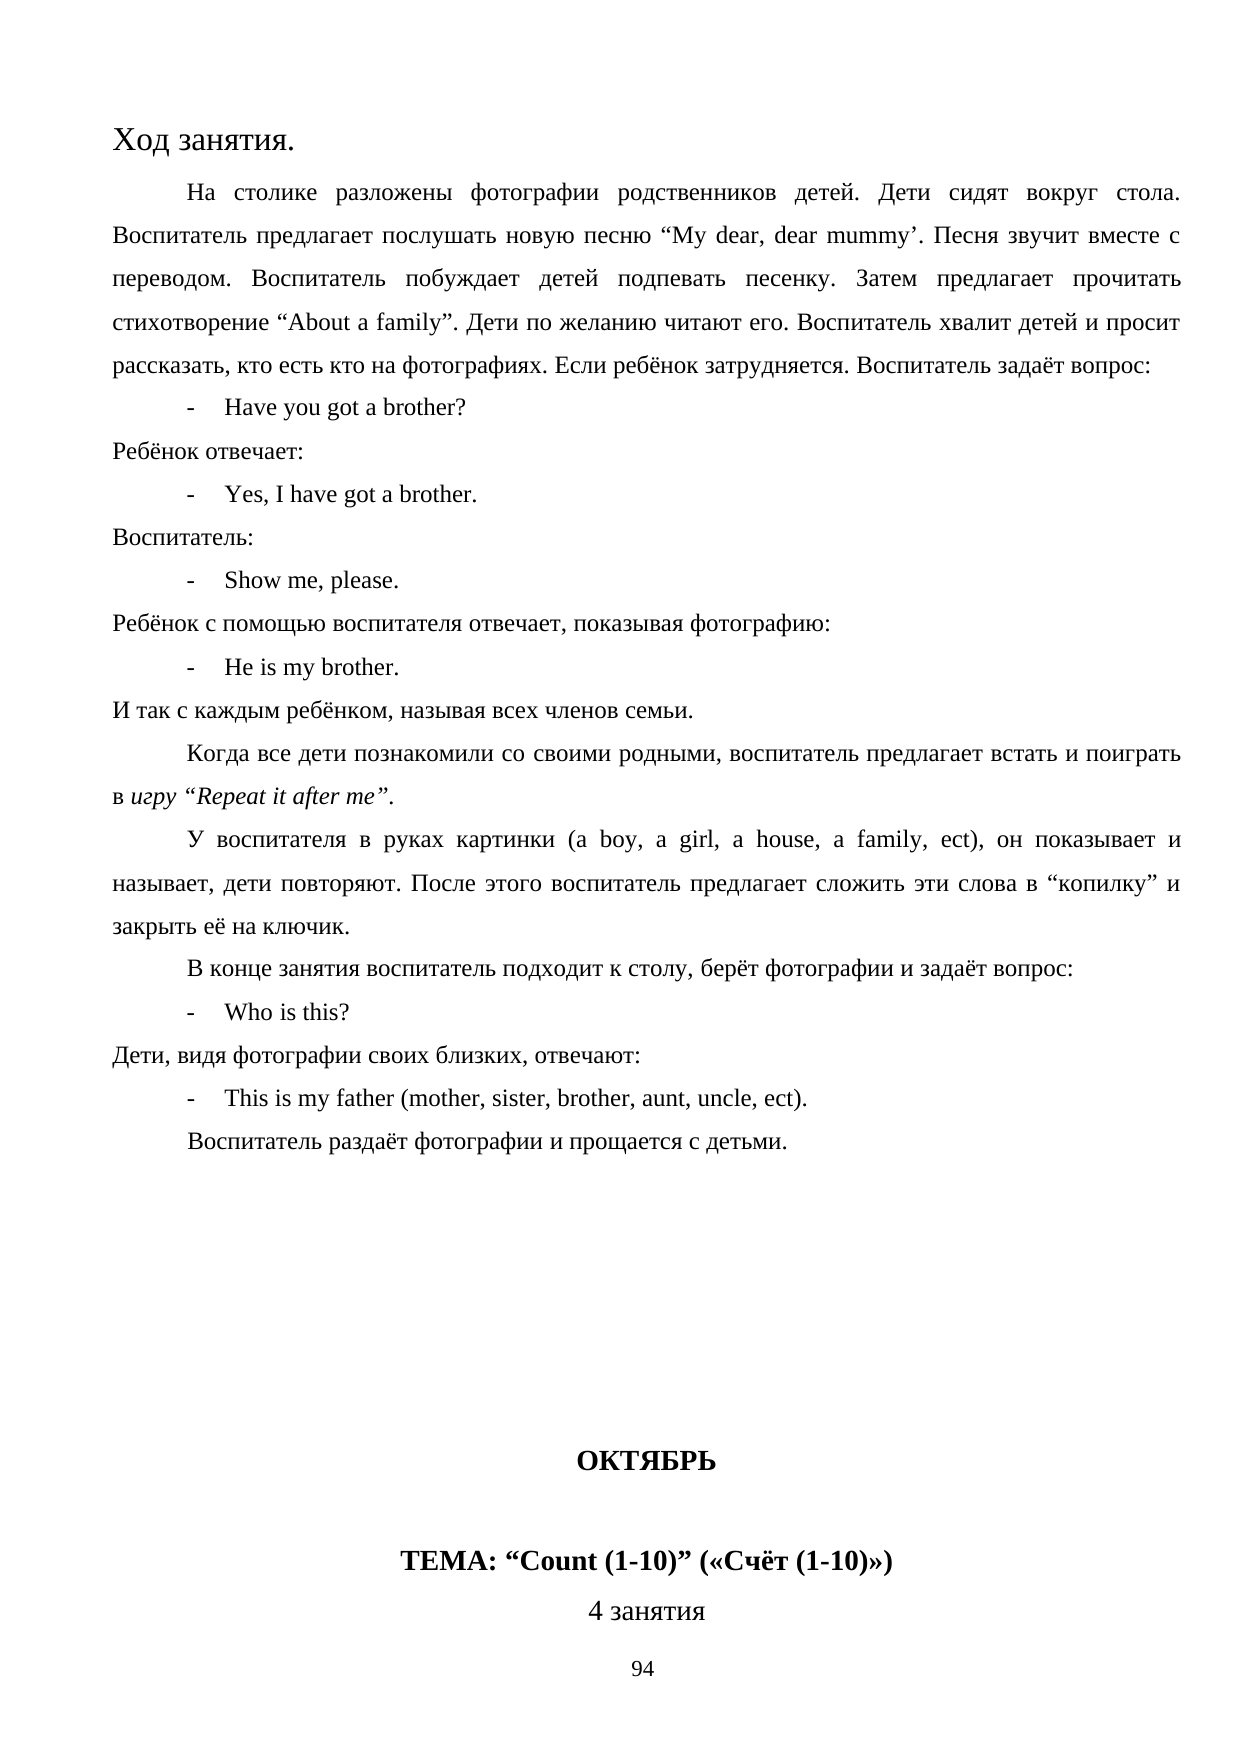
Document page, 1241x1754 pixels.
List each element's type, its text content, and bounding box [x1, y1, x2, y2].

list This is my father (mother, sister, brother, aunt, uncle, ect). Воспитатель раздаёт фотографии и прощается с детьми. [187, 1083, 808, 1155]
list Who is this? [186, 997, 1205, 1026]
text У воспитателя в руках картинки (a boy, a girl, a house, a family, ect), он показывает и называет, дети повторяют. После этого воспитатель предлагает сложить эти слова в “копилку” и закрыть её на ключик. [112, 824, 1182, 939]
list Yes, I have got a brother. [186, 479, 1205, 508]
list He is my brother. [186, 652, 1205, 681]
text Воспитатель: [112, 522, 1205, 551]
text Когда все дети познакомили со своими родными, воспитатель предлагает встать и поиграть в игру “Repeat it after me”. [112, 738, 1181, 810]
text ОКТЯБРЬ [167, 1443, 1126, 1477]
text В конце занятия воспитатель подходит к столу, берёт фотографии и задаёт вопрос: [187, 954, 1205, 982]
text И так с каждым ребёнком, называя всех членов семьи. [112, 695, 1205, 724]
text ТЕМА: “Count (1-10)” («Счёт (1-10)») [167, 1543, 1126, 1577]
text Дети, видя фотографии своих близких, отвечают: [112, 1040, 1205, 1069]
text 4 занятия [168, 1593, 1126, 1627]
subtitle Ход занятия. [112, 119, 1205, 158]
list Have you got a brother? [186, 393, 1205, 422]
text Ребёнок с помощью воспитателя отвечает, показывая фотографию: [112, 608, 1205, 637]
text Ребёнок отвечает: [112, 436, 1205, 465]
text На столике разложены фотографии родственников детей. Дети сидят вокруг стола. Воспитатель предлагает послушать новую песню “My dear, dear mummy’. Песня звучит вместе с переводом. Воспитатель побуждает детей подпевать песенку. Затем предлагает прочитать стихотворение “About a family”. Дети по желанию читают его. Воспитатель хвалит детей и просит рассказать, кто есть кто на фотографиях. Если ребёнок затрудняется. Воспитатель задаёт вопрос: [112, 177, 1181, 378]
list Show me, please. [186, 565, 1205, 594]
